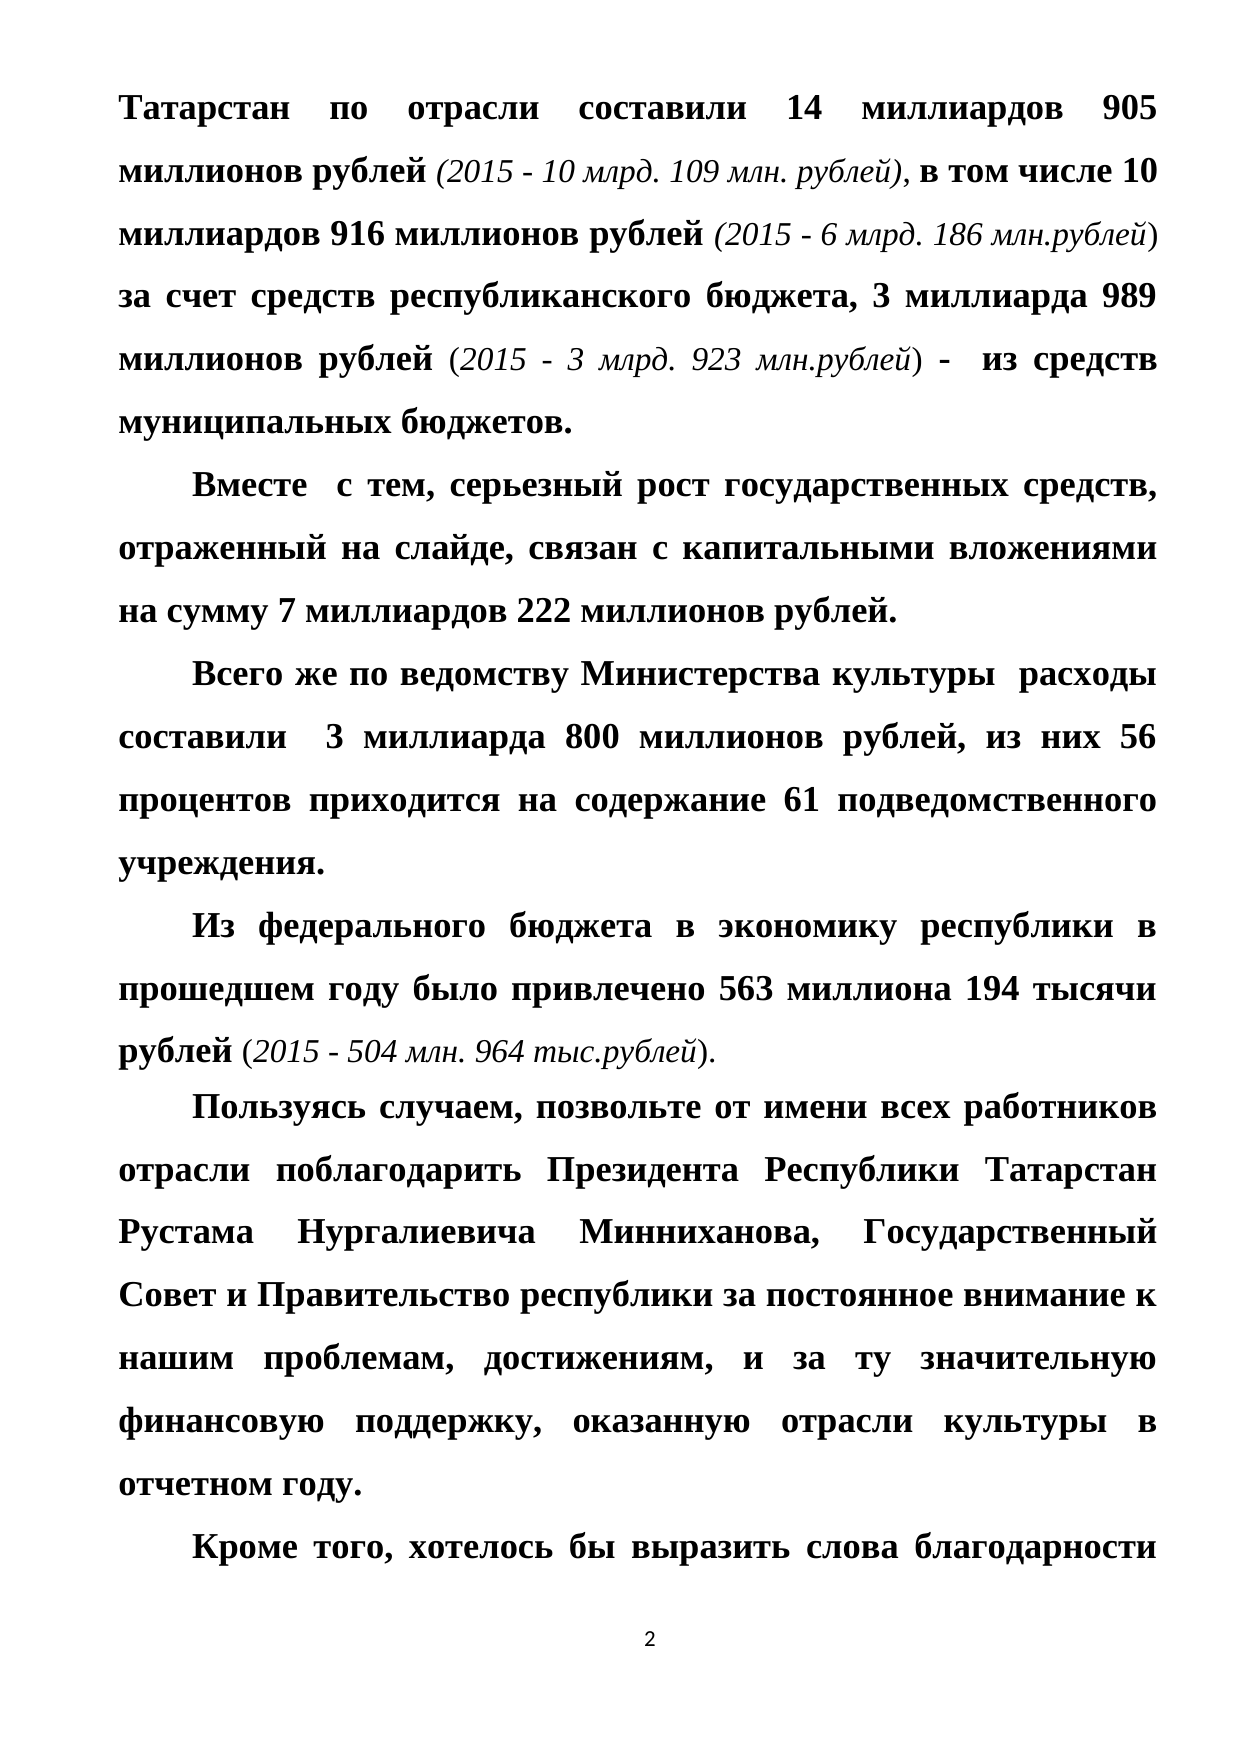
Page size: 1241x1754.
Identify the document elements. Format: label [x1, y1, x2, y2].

table_cell [107, 1084, 1169, 1566]
table_cell [107, 85, 1169, 1084]
